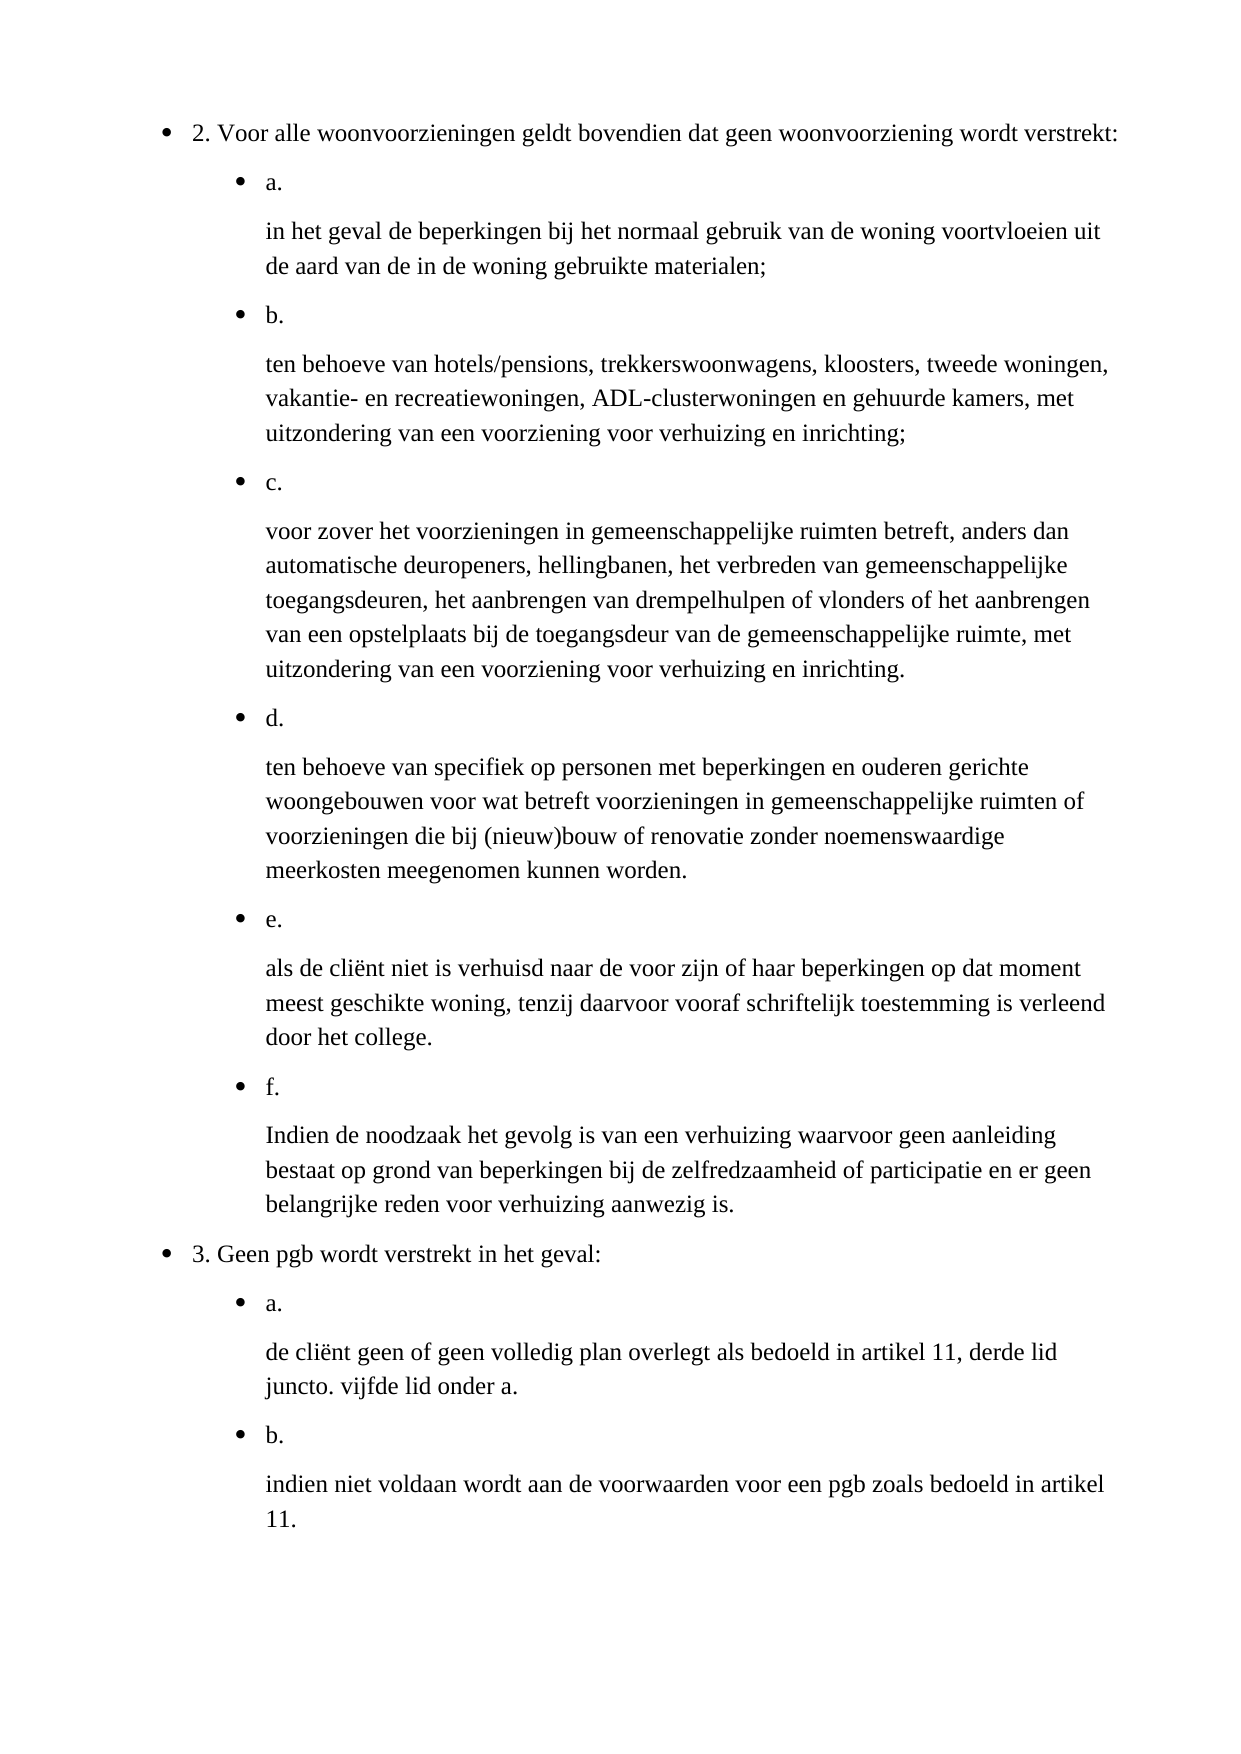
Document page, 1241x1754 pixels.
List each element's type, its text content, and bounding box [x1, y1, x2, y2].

list in het geval de beperkingen bij het normaal gebruik van de woning voortvloeien uit de aard van de in de woning gebruikte materialen; [265, 216, 1122, 279]
list de cliënt geen of geen volledig plan overlegt als bedoeld in artikel 11, derde lid juncto. vijfde lid onder a. [265, 1337, 1122, 1400]
list f. [236, 1072, 1122, 1100]
list e. [236, 904, 1122, 933]
list d. [236, 703, 1122, 732]
list 3. Geen pgb wordt verstrekt in het geval: [162, 1239, 1122, 1267]
list a. [236, 1288, 1122, 1316]
list ten behoeve van hotels/pensions, trekkerswoonwagens, kloosters, tweede woningen, vakantie‐ en recreatiewoningen, ADL‐clusterwoningen en gehuurde kamers, met uitzondering van een voorziening voor verhuizing en inrichting; [265, 349, 1122, 447]
list voor zover het voorzieningen in gemeenschappelijke ruimten betreft, anders dan automatische deuropeners, hellingbanen, het verbreden van gemeenschappelijke toegangsdeuren, het aanbrengen van drempelhulpen of vlonders of het aanbrengen van een opstelplaats bij de toegangsdeur van de gemeenschappelijke ruimte, met uitzondering van een voorziening voor verhuizing en inrichting. [265, 516, 1122, 683]
list b. [236, 300, 1122, 328]
list b. [236, 1420, 1122, 1449]
list ten behoeve van specifiek op personen met beperkingen en ouderen gerichte woongebouwen voor wat betreft voorzieningen in gemeenschappelijke ruimten of voorzieningen die bij (nieuw)bouw of renovatie zonder noemenswaardige meerkosten meegenomen kunnen worden. [265, 752, 1122, 884]
list c. [236, 467, 1122, 496]
list Indien de noodzaak het gevolg is van een verhuizing waarvoor geen aanleiding bestaat op grond van beperkingen bij de zelfredzaamheid of participatie en er geen belangrijke reden voor verhuizing aanwezig is. [265, 1121, 1122, 1218]
list als de cliënt niet is verhuisd naar de voor zijn of haar beperkingen op dat moment meest geschikte woning, tenzij daarvoor vooraf schriftelijk toestemming is verleend door het college. [265, 953, 1122, 1051]
list a. [236, 167, 1122, 196]
list 2. Voor alle woonvoorzieningen geldt bovendien dat geen woonvoorziening wordt verstrekt: [162, 118, 1122, 147]
list indien niet voldaan wordt aan de voorwaarden voor een pgb zoals bedoeld in artikel 11. [265, 1469, 1122, 1533]
